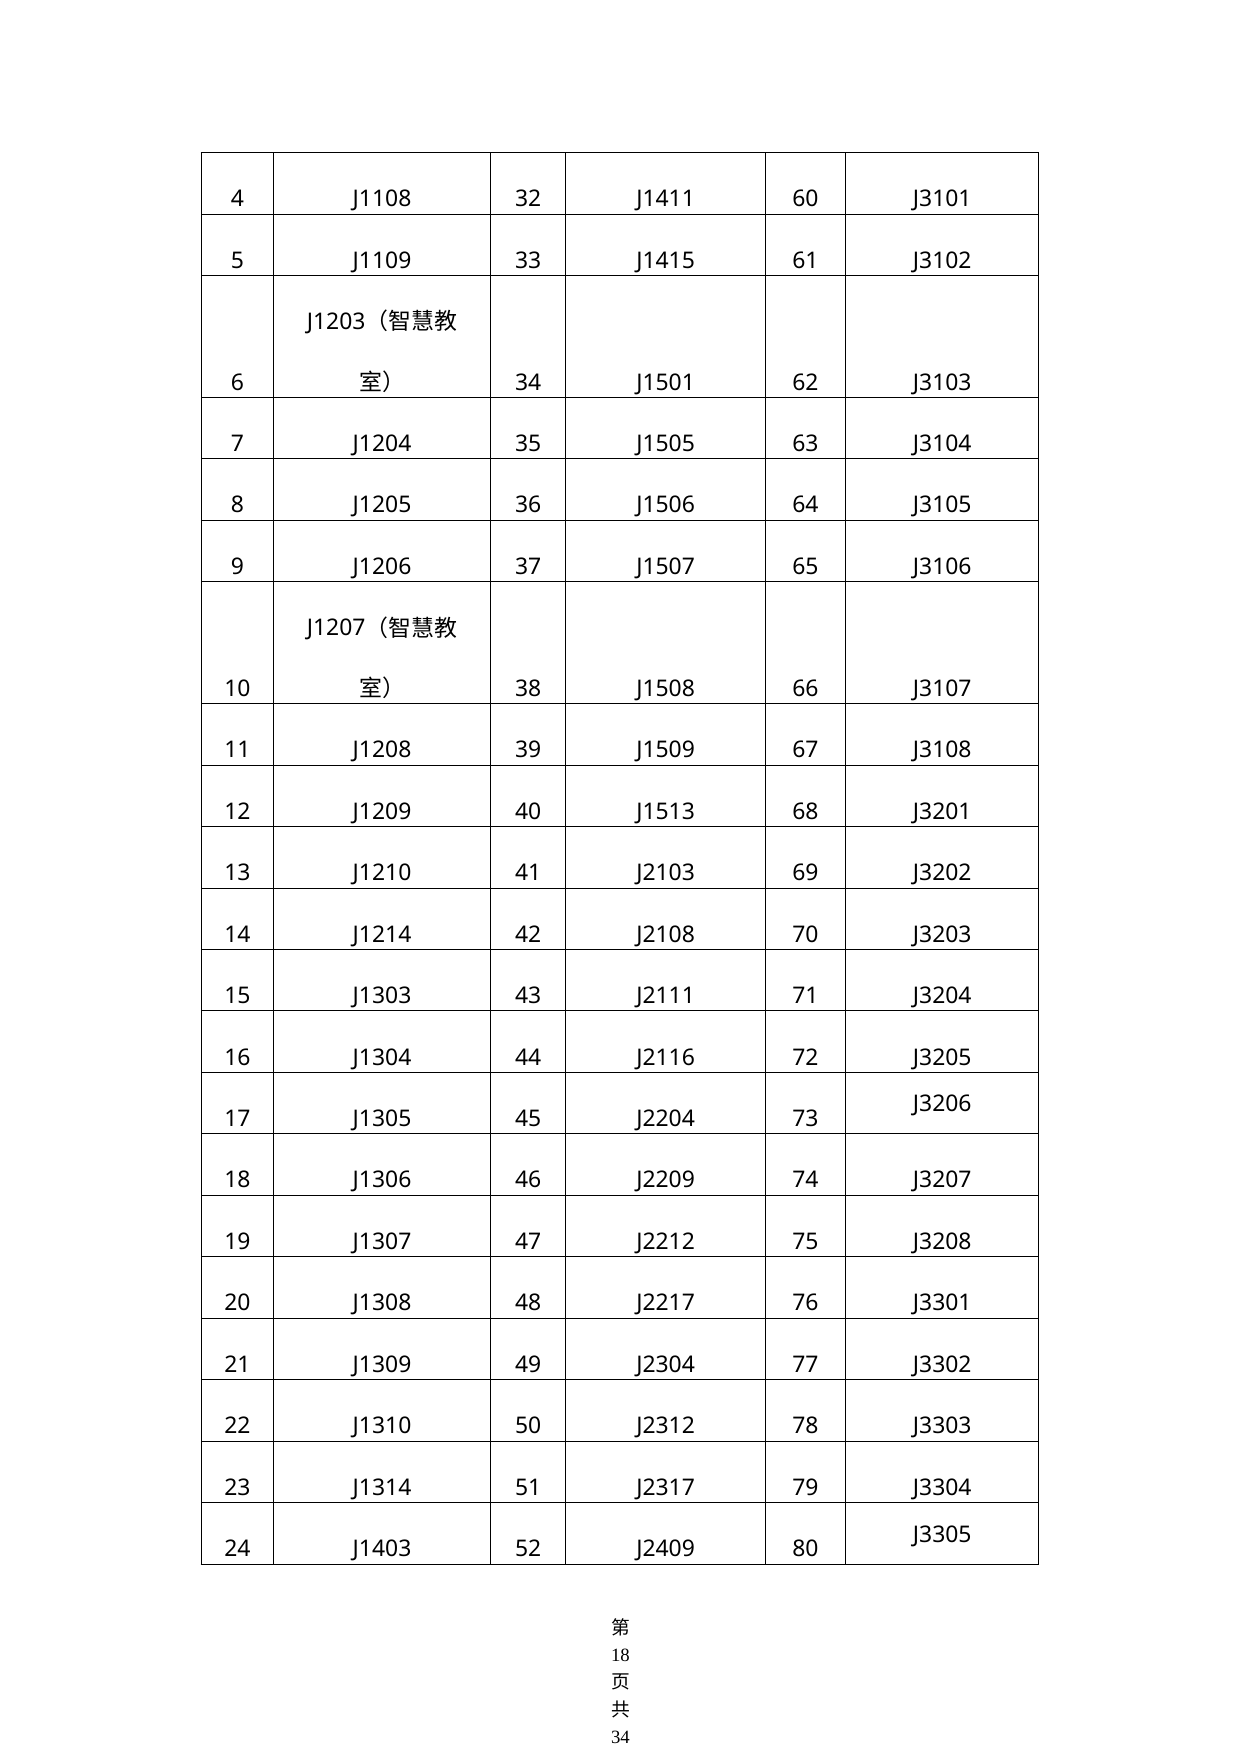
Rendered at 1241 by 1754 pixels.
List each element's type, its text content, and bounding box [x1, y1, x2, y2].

table_cell J3303 [846, 1380, 1038, 1441]
table_cell 4 [202, 153, 273, 213]
table_cell 41 [491, 827, 565, 887]
table_cell J1314 [274, 1442, 490, 1502]
table_cell J3104 [846, 398, 1038, 458]
table_cell 36 [491, 459, 565, 520]
table_cell J3304 [846, 1442, 1038, 1502]
table_cell 21 [202, 1319, 273, 1379]
table_cell J1509 [566, 704, 765, 764]
table_cell 64 [766, 459, 845, 520]
table_cell J3101 [846, 153, 1038, 213]
table_cell J3205 [846, 1011, 1038, 1072]
table_cell J1204 [274, 398, 490, 458]
table_cell J1206 [274, 521, 490, 581]
table_cell J1305 [274, 1073, 490, 1133]
table_cell 45 [491, 1073, 565, 1133]
table_cell 40 [491, 766, 565, 826]
table_cell J1411 [566, 153, 765, 213]
table_cell J1508 [566, 582, 765, 703]
table_cell J3208 [846, 1196, 1038, 1256]
table_cell 74 [766, 1134, 845, 1195]
table_cell 70 [766, 889, 845, 949]
table_cell J3203 [846, 889, 1038, 949]
table_cell 69 [766, 827, 845, 887]
table_cell 16 [202, 1011, 273, 1072]
table_cell J3201 [846, 766, 1038, 826]
table_cell 71 [766, 950, 845, 1010]
table_cell J1403 [274, 1503, 490, 1563]
table_cell 60 [766, 153, 845, 213]
table_cell J2116 [566, 1011, 765, 1072]
table_cell 9 [202, 521, 273, 581]
table_cell 51 [491, 1442, 565, 1502]
table_cell 46 [491, 1134, 565, 1195]
table_cell J1209 [274, 766, 490, 826]
table_cell 42 [491, 889, 565, 949]
table_cell J1109 [274, 215, 490, 275]
table_cell 68 [766, 766, 845, 826]
table_cell J3207 [846, 1134, 1038, 1195]
table_cell 19 [202, 1196, 273, 1256]
table_cell J1205 [274, 459, 490, 520]
table_cell 72 [766, 1011, 845, 1072]
table_cell 61 [766, 215, 845, 275]
table_cell J2103 [566, 827, 765, 887]
table_cell J2209 [566, 1134, 765, 1195]
table_cell J3204 [846, 950, 1038, 1010]
table_cell J2409 [566, 1503, 765, 1563]
table_cell J1108 [274, 153, 490, 213]
table_cell J3105 [846, 459, 1038, 520]
table_cell 12 [202, 766, 273, 826]
table_cell 43 [491, 950, 565, 1010]
table_cell J2304 [566, 1319, 765, 1379]
table_cell J1207（智慧教室） [274, 582, 490, 703]
table_cell 63 [766, 398, 845, 458]
table_cell 80 [766, 1503, 845, 1563]
table_cell J1210 [274, 827, 490, 887]
table_cell 44 [491, 1011, 565, 1072]
table_cell 14 [202, 889, 273, 949]
table_cell J3102 [846, 215, 1038, 275]
table_cell J2312 [566, 1380, 765, 1441]
table_cell J1308 [274, 1257, 490, 1318]
table_cell J1501 [566, 276, 765, 397]
table_cell J1415 [566, 215, 765, 275]
table_cell 79 [766, 1442, 845, 1502]
table_cell J1208 [274, 704, 490, 764]
table_cell 37 [491, 521, 565, 581]
table_cell J1310 [274, 1380, 490, 1441]
table_cell J2317 [566, 1442, 765, 1502]
table_cell 20 [202, 1257, 273, 1318]
table_cell 32 [491, 153, 565, 213]
table_cell J1307 [274, 1196, 490, 1256]
table_cell 11 [202, 704, 273, 764]
table_cell 15 [202, 950, 273, 1010]
table_cell 62 [766, 276, 845, 397]
table_cell 38 [491, 582, 565, 703]
table_cell 35 [491, 398, 565, 458]
table_cell 65 [766, 521, 845, 581]
table_cell 73 [766, 1073, 845, 1133]
table_cell J2217 [566, 1257, 765, 1318]
table_cell 50 [491, 1380, 565, 1441]
table_cell J3301 [846, 1257, 1038, 1318]
table_cell 49 [491, 1319, 565, 1379]
table_cell J1303 [274, 950, 490, 1010]
table_cell 48 [491, 1257, 565, 1318]
table_cell J3202 [846, 827, 1038, 887]
table_cell 13 [202, 827, 273, 887]
table_cell J3302 [846, 1319, 1038, 1379]
table_cell 23 [202, 1442, 273, 1502]
table_cell 17 [202, 1073, 273, 1133]
table_cell J1304 [274, 1011, 490, 1072]
table_cell 33 [491, 215, 565, 275]
table_cell 52 [491, 1503, 565, 1563]
table_cell 77 [766, 1319, 845, 1379]
table_cell 67 [766, 704, 845, 764]
table_cell 10 [202, 582, 273, 703]
table_cell J2212 [566, 1196, 765, 1256]
table_cell J2204 [566, 1073, 765, 1133]
table_cell 66 [766, 582, 845, 703]
table_cell J3305 [846, 1503, 1038, 1563]
table_cell J1203（智慧教室） [274, 276, 490, 397]
table_cell J3106 [846, 521, 1038, 581]
table_cell 6 [202, 276, 273, 397]
table_cell J1507 [566, 521, 765, 581]
table_cell 78 [766, 1380, 845, 1441]
table_cell 5 [202, 215, 273, 275]
table_cell J1306 [274, 1134, 490, 1195]
table_cell 8 [202, 459, 273, 520]
table_cell 18 [202, 1134, 273, 1195]
table_cell 47 [491, 1196, 565, 1256]
table_cell 76 [766, 1257, 845, 1318]
table_cell J3103 [846, 276, 1038, 397]
table_cell J1505 [566, 398, 765, 458]
table_cell J1214 [274, 889, 490, 949]
table_cell 34 [491, 276, 565, 397]
table_cell J2111 [566, 950, 765, 1010]
table_cell J3107 [846, 582, 1038, 703]
table_cell 22 [202, 1380, 273, 1441]
table_cell J1506 [566, 459, 765, 520]
table_cell 39 [491, 704, 565, 764]
table_cell 7 [202, 398, 273, 458]
table_cell 24 [202, 1503, 273, 1563]
table_cell J3206 [846, 1073, 1038, 1133]
table_cell 75 [766, 1196, 845, 1256]
table_cell J1309 [274, 1319, 490, 1379]
table_cell J3108 [846, 704, 1038, 764]
table_cell J1513 [566, 766, 765, 826]
table_cell J2108 [566, 889, 765, 949]
